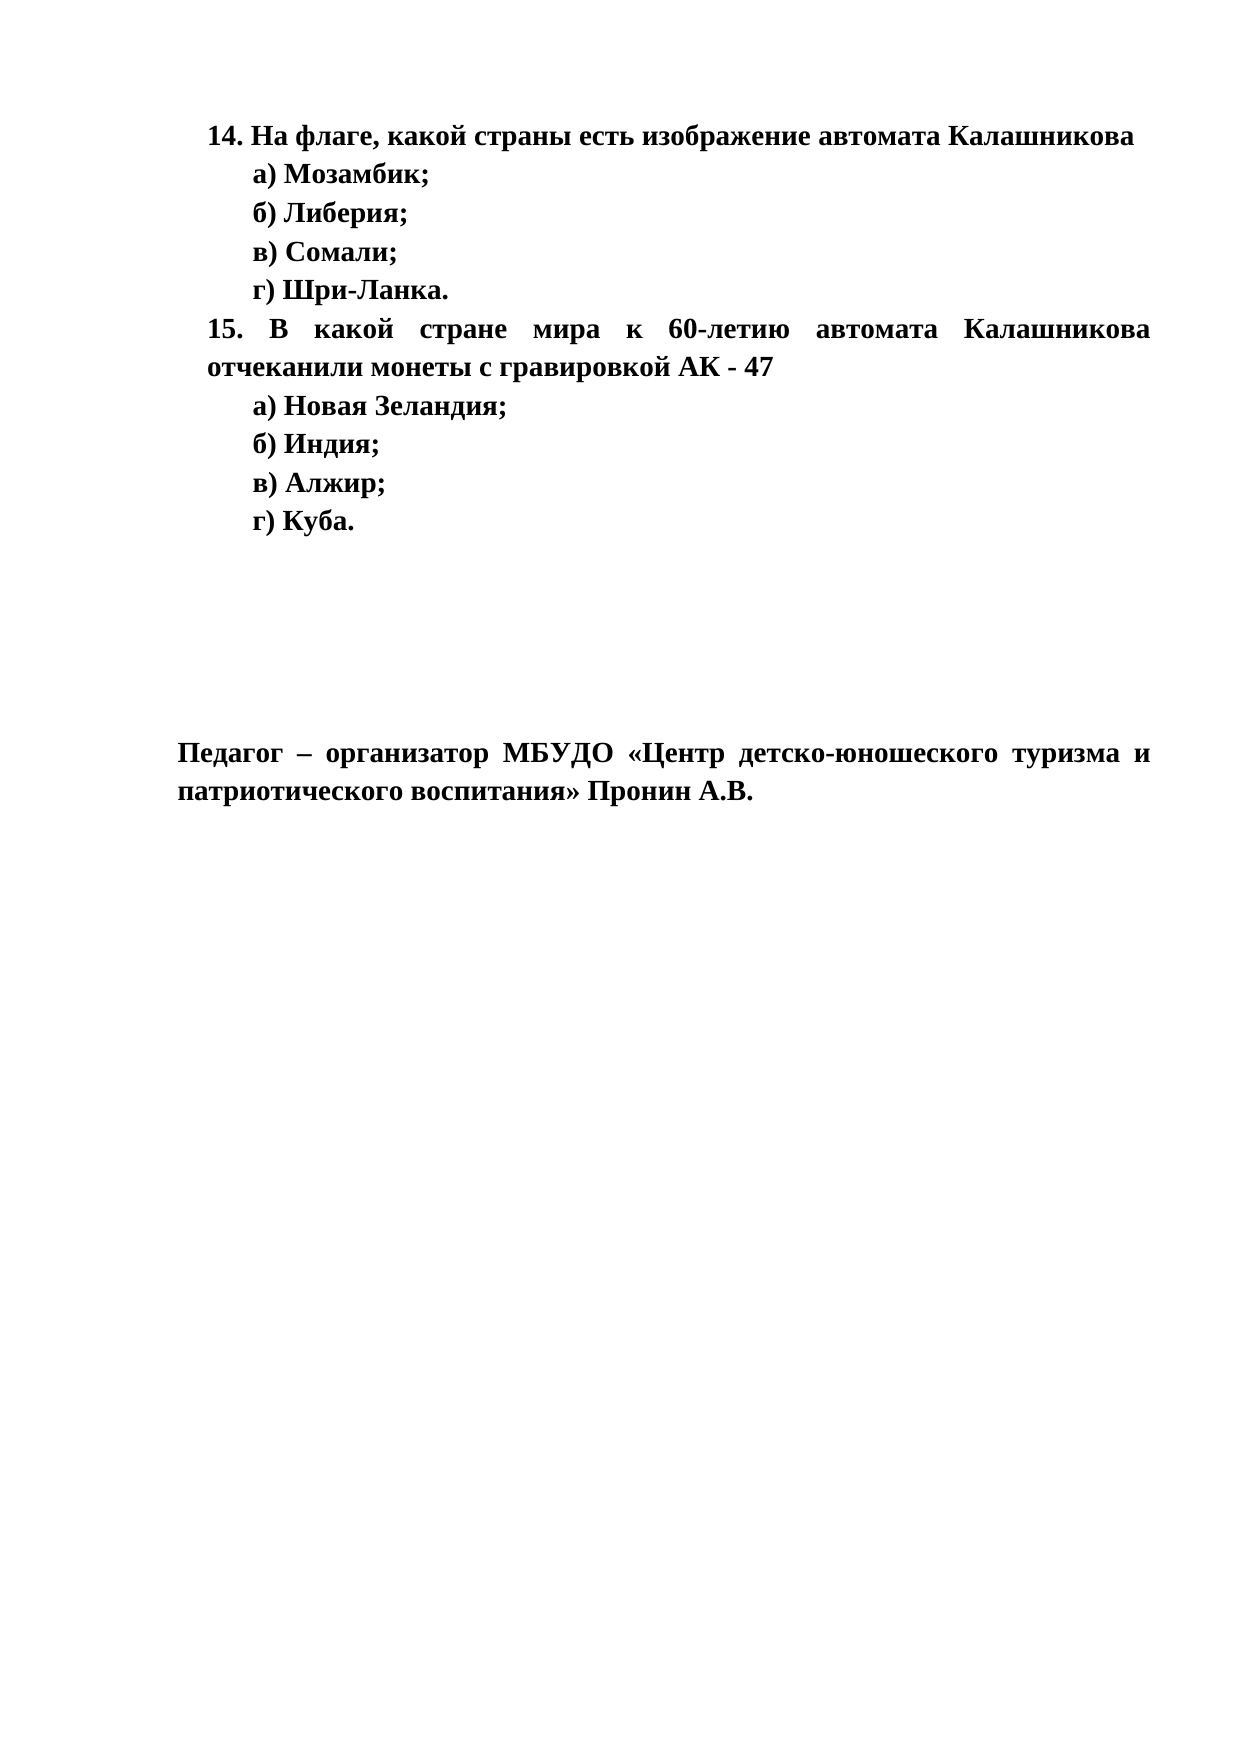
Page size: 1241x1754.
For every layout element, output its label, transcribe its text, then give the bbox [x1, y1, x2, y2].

list г) Куба. [252, 503, 1152, 537]
list а) Новая Зеландия; [252, 388, 1152, 421]
list 14. На флаге, какой страны есть изображение автомата Калашникова [207, 118, 1152, 152]
list в) Алжир; [252, 465, 1152, 498]
list а) Мозамбик; [252, 157, 1152, 190]
list Педагог – организатор МБУДО «Центр детско-юношеского туризма и патриотического воспитания» Пронин А.В. [177, 735, 1152, 807]
list б) Индия; [252, 426, 1152, 460]
list г) Шри-Ланка. [252, 272, 1152, 306]
list в) Сомали; [252, 234, 1152, 267]
list 15. В какой стране мира к 60-летию автомата Калашникова отчеканили монеты с гравировкой АК - 47 [207, 311, 1152, 383]
list б) Либерия; [252, 195, 1152, 229]
